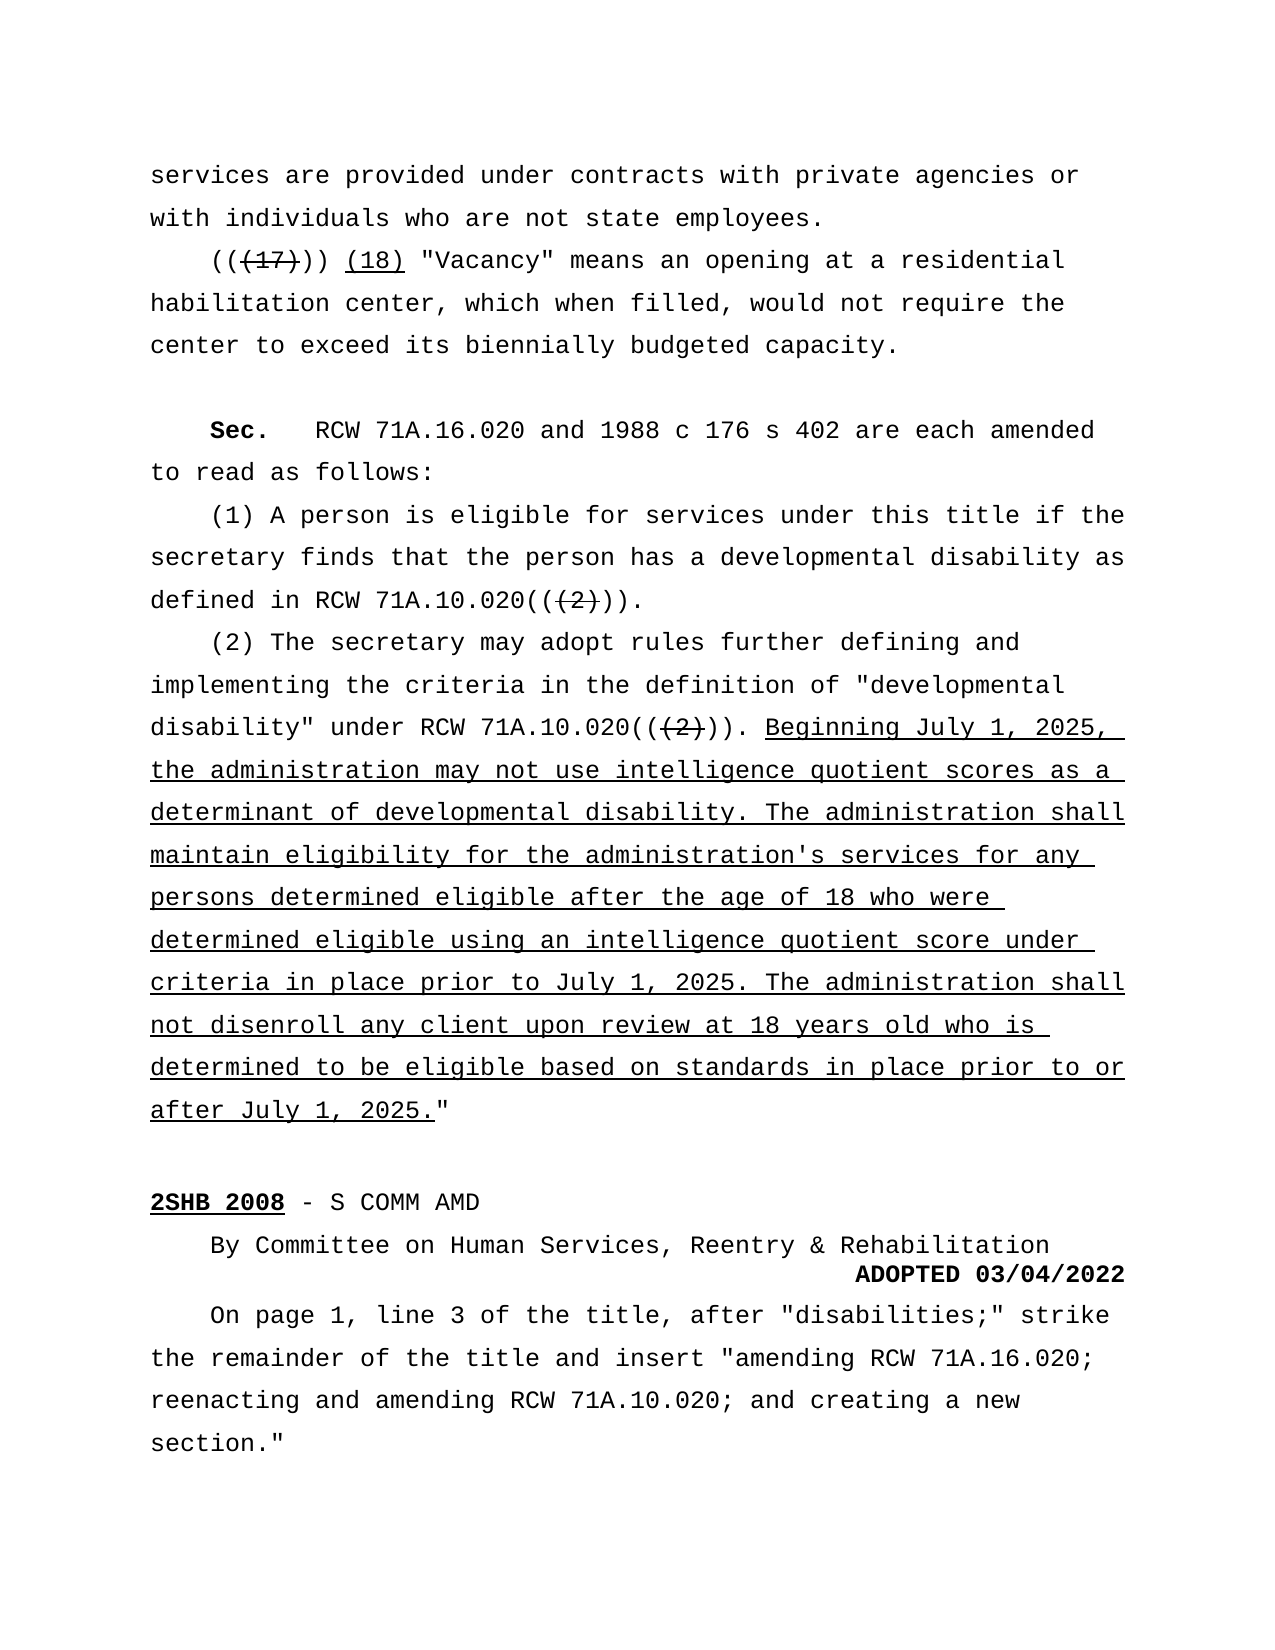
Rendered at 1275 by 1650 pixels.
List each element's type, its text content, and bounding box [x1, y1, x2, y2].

text 2SHB 2008 - S COMM AMD [150, 1177, 1125, 1219]
text (2) The secretary may adopt rules further defining and implementing the criteria in the definition of "developmental disability" under RCW 71A.10.020(((2))). Beginning July 1, 2025, the administration may not use intelligence quotient scores as a determinant of developmental disability. The administration shall maintain eligibility for the administration's services for any persons determined eligible after the age of 18 who were determined eligible using an intelligence quotient score under criteria in place prior to July 1, 2025. The administration shall not disenroll any client upon review at 18 years old who is determined to be eligible based on standards in place prior to or after July 1, 2025." [150, 825, 1125, 993]
text (1) A person is eligible for services under this title if the secretary finds that the person has a developmental disability as defined in RCW 71A.10.020(((2))). [150, 489, 1125, 617]
text (2) The secretary may adopt rules further defining and implementing the criteria in the definition of "developmental disability" under RCW 71A.10.020(((2))). Beginning July 1, 2025, the administration may not use intelligence quotient scores as a determinant of developmental disability. The administration shall maintain eligibility for the administration's services for any persons determined eligible after the age of 18 who were determined eligible using an intelligence quotient score under criteria in place prior to July 1, 2025. The administration shall not disenroll any client upon review at 18 years old who is determined to be eligible based on standards in place prior to or after July 1, 2025." [150, 995, 1125, 1078]
text On page 1, line 3 of the title, after "disabilities;" strike the remainder of the title and insert "amending RCW 71A.16.020; reenacting and amending RCW 71A.10.020; and creating a new section." [150, 1290, 1125, 1460]
text (2) The secretary may adopt rules further defining and implementing the criteria in the definition of "developmental disability" under RCW 71A.10.020(((2))). Beginning July 1, 2025, the administration may not use intelligence quotient scores as a determinant of developmental disability. The administration shall maintain eligibility for the administration's services for any persons determined eligible after the age of 18 who were determined eligible using an intelligence quotient score under criteria in place prior to July 1, 2025. The administration shall not disenroll any client upon review at 18 years old who is determined to be eligible based on standards in place prior to or after July 1, 2025." [150, 1080, 1125, 1127]
text Sec. RCW 71A.16.020 and 1988 c 176 s 402 are each amended to read as follows: [150, 404, 1125, 489]
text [150, 150, 1125, 235]
text ADOPTED 03/04/2022 [150, 1262, 1125, 1290]
text By Committee on Human Services, Reentry & Rehabilitation [150, 1219, 1125, 1262]
text (((17))) (18) "Vacancy" means an opening at a residential habilitation center, which when filled, would not require the center to exceed its biennially budgeted capacity. [150, 235, 1125, 362]
text (2) The secretary may adopt rules further defining and implementing the criteria in the definition of "developmental disability" under RCW 71A.10.020(((2))). Beginning July 1, 2025, the administration may not use intelligence quotient scores as a determinant of developmental disability. The administration shall maintain eligibility for the administration's services for any persons determined eligible after the age of 18 who were determined eligible using an intelligence quotient score under criteria in place prior to July 1, 2025. The administration shall not disenroll any client upon review at 18 years old who is determined to be eligible based on standards in place prior to or after July 1, 2025." [150, 617, 1125, 780]
